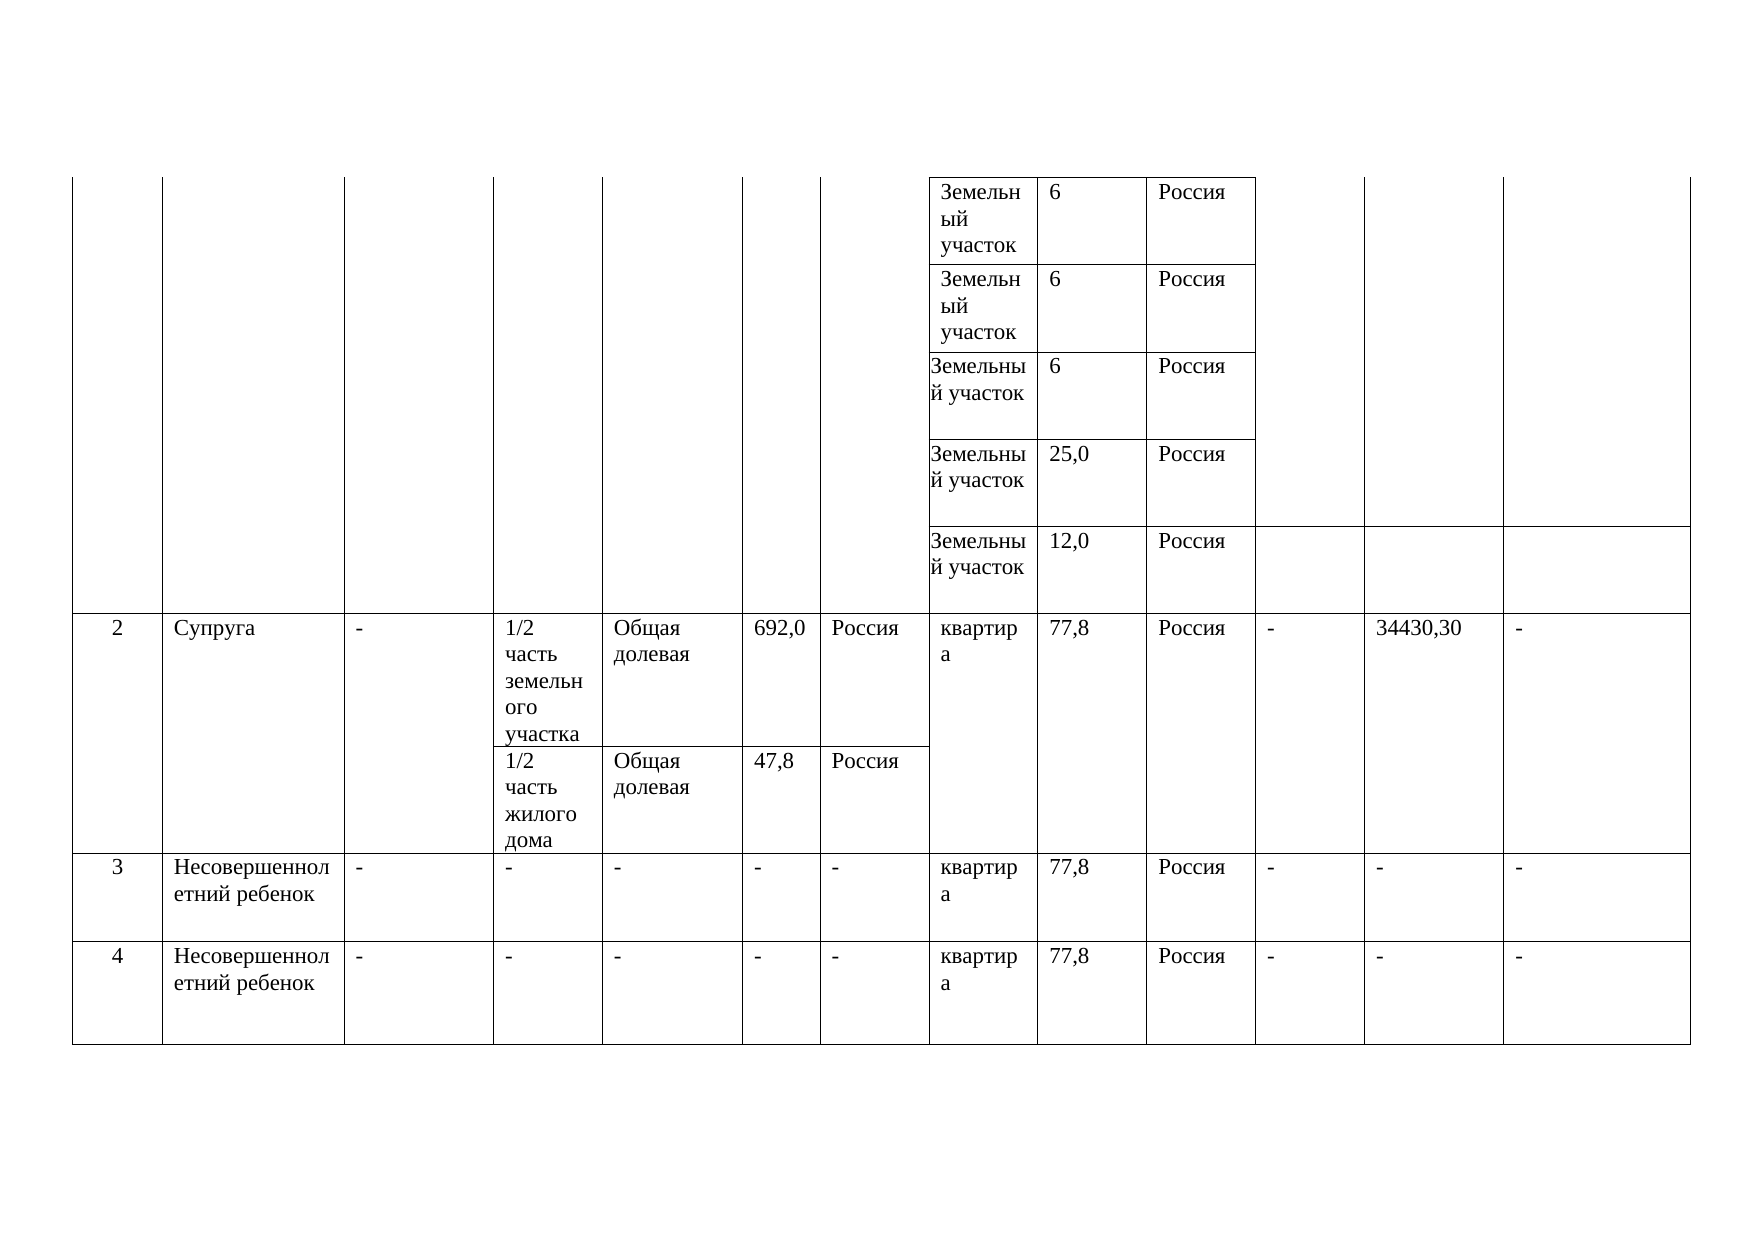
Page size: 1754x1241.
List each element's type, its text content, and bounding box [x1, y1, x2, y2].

table_cell - [1256, 942, 1364, 1044]
table_cell [73, 439, 162, 613]
table_cell - [821, 854, 929, 941]
table_cell квартира [930, 614, 1037, 852]
table_cell 12,0 [1038, 527, 1146, 613]
table_cell [1504, 527, 1690, 613]
table_cell 47,8 [743, 747, 820, 852]
table_cell 692,0 [743, 614, 820, 746]
table_cell Земельный участок [930, 440, 1037, 526]
table_cell 34430,30 [1365, 614, 1503, 852]
table_cell Земельный участок [930, 265, 1037, 352]
table_cell 77,8 [1038, 854, 1146, 941]
table_cell 1/2 часть жилого дома [494, 747, 602, 852]
table_cell 6 [1038, 353, 1146, 439]
table_cell Россия [1147, 178, 1255, 264]
table_cell [743, 439, 820, 613]
table_cell 2 [73, 614, 162, 852]
table_cell - [1365, 854, 1503, 941]
table_cell [1256, 439, 1364, 526]
table_cell Россия [1147, 854, 1255, 941]
table_cell - [345, 854, 493, 941]
table_cell [163, 439, 344, 613]
table_cell - [1256, 854, 1364, 941]
table_cell [1504, 439, 1690, 526]
table_cell [821, 439, 929, 613]
table_cell Россия [1147, 614, 1255, 852]
table_cell - [1504, 614, 1690, 852]
table_cell [1365, 439, 1503, 526]
table_cell Несовершеннолетний ребенок [163, 854, 344, 941]
table_cell - [1256, 614, 1364, 852]
table_cell Земельный участок [930, 527, 1037, 613]
table_cell квартира [930, 854, 1037, 941]
table_cell Россия [1147, 527, 1255, 613]
table_cell 25,0 [1038, 440, 1146, 526]
table_cell - [603, 854, 742, 941]
table_cell Земельный участок [930, 178, 1037, 264]
table_cell [1365, 527, 1503, 613]
table_cell - [743, 854, 820, 941]
table_cell Земельный участок [930, 353, 1037, 439]
table_cell Россия [821, 614, 929, 746]
table_cell Несовершеннолетний ребенок [163, 942, 344, 1044]
table_cell - [1504, 942, 1690, 1044]
table_cell 77,8 [1038, 942, 1146, 1044]
table_cell Общая долевая [603, 747, 742, 852]
table_cell [603, 439, 742, 613]
table_cell [345, 439, 493, 613]
table_cell - [1504, 854, 1690, 941]
table_cell [494, 439, 602, 613]
table_cell квартира [930, 942, 1037, 1044]
table_cell Общая долевая [603, 614, 742, 746]
table_cell - [345, 614, 493, 852]
table_cell 3 [73, 854, 162, 941]
table_cell 1/2 часть земельного участка [494, 614, 602, 746]
table_cell [1256, 527, 1364, 613]
table_cell Россия [1147, 942, 1255, 1044]
table_cell 6 [1038, 265, 1146, 352]
table_cell 6 [1038, 178, 1146, 264]
table_cell Россия [1147, 440, 1255, 526]
table_cell - [603, 942, 742, 1044]
table_cell - [821, 942, 929, 1044]
table_cell 77,8 [1038, 614, 1146, 852]
table_cell - [1365, 942, 1503, 1044]
table_cell 4 [73, 942, 162, 1044]
table_cell - [743, 942, 820, 1044]
table_cell Россия [821, 747, 929, 852]
table_cell Супруга [163, 614, 344, 852]
table_cell Россия [1147, 353, 1255, 439]
table_cell - [345, 942, 493, 1044]
table_cell - [494, 942, 602, 1044]
table_cell Россия [1147, 265, 1255, 352]
table_cell - [494, 854, 602, 941]
